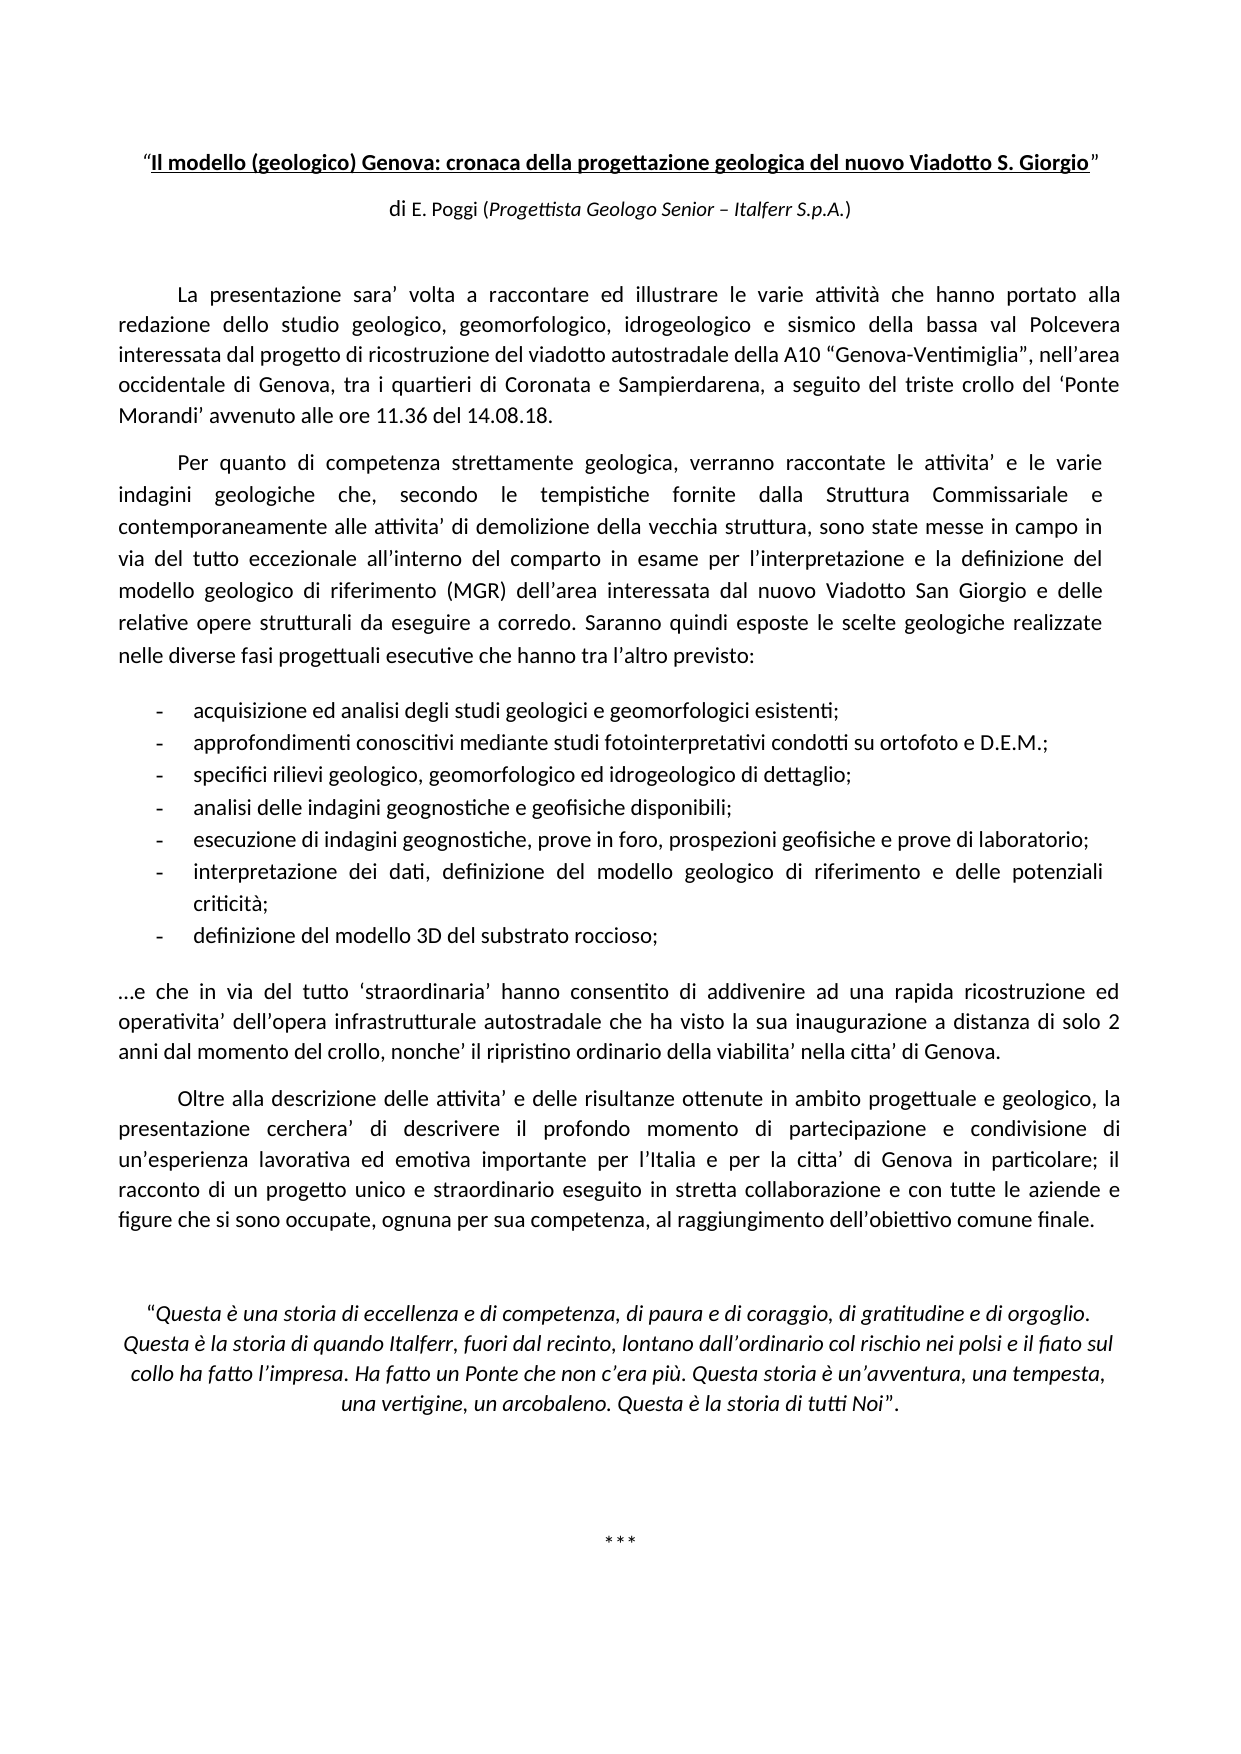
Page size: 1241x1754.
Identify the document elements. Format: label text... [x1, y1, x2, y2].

list interpretazione dei dati, definizione del modello geologico di riferimento e delle potenziali criticità; [156, 857, 1104, 917]
text di E. Poggi (Progettista Geologo Senior – Italferr S.p.A.) [118, 194, 1122, 222]
text Oltre alla descrizione delle attivita’ e delle risultanze ottenute in ambito progettuale e geologico, la presentazione cerchera’ di descrivere il profondo momento di partecipazione e condivisione di un’esperienza lavorativa ed emotiva importante per l’Italia e per la citta’ di Genova in particolare; il racconto di un progetto unico e straordinario eseguito in stretta collaborazione e con tutte le aziende e figure che si sono occupate, ognuna per sua competenza, al raggiungimento dell’obiettivo comune finale. [118, 1084, 1122, 1233]
list analisi delle indagini geognostiche e geofisiche disponibili; [156, 793, 1104, 821]
text …e che in via del tutto ‘straordinaria’ hanno consentito di addivenire ad una rapida ricostruzione ed operativita’ dell’opera infrastrutturale autostradale che ha visto la sua inaugurazione a distanza di solo 2 anni dal momento del crollo, nonche’ il ripristino ordinario della viabilita’ nella citta’ di Genova. [118, 977, 1122, 1066]
text Per quanto di competenza strettamente geologica, verranno raccontate le attivita’ e le varie indagini geologiche che, secondo le tempistiche fornite dalla Struttura Commissariale e contemporaneamente alle attivita’ di demolizione della vecchia struttura, sono state messe in campo in via del tutto eccezionale all’interno del comparto in esame per l’interpretazione e la definizione del modello geologico di riferimento (MGR) dell’area interessata dal nuovo Viadotto San Giorgio e delle relative opere strutturali da eseguire a corredo. Saranno quindi esposte le scelte geologiche realizzate nelle diverse fasi progettuali esecutive che hanno tra l’altro previsto: [118, 448, 1104, 669]
list esecuzione di indagini geognostiche, prove in foro, prospezioni geofisiche e prove di laboratorio; [156, 825, 1104, 853]
list approfondimenti conoscitivi mediante studi fotointerpretativi condotti su ortofoto e D.E.M.; [156, 728, 1104, 756]
text “Il modello (geologico) Genova: cronaca della progettazione geologica del nuovo Viadotto S. Giorgio” [118, 148, 1122, 176]
list acquisizione ed analisi degli studi geologici e geomorfologici esistenti; [156, 696, 1104, 724]
list definizione del modello 3D del substrato roccioso; [156, 922, 1104, 949]
text La presentazione sara’ volta a raccontare ed illustrare le varie attività che hanno portato alla redazione dello studio geologico, geomorfologico, idrogeologico e sismico della bassa val Polcevera interessata dal progetto di ricostruzione del viadotto autostradale della A10 “Genova-Ventimiglia”, nell’area occidentale di Genova, tra i quartieri di Coronata e Sampierdarena, a seguito del triste crollo del ‘Ponte Morandi’ avvenuto alle ore 11.36 del 14.08.18. [118, 280, 1122, 429]
list specifici rilievi geologico, geomorfologico ed idrogeologico di dettaglio; [156, 761, 1104, 789]
text *** [118, 1530, 1122, 1558]
text “Questa è una storia di eccellenza e di competenza, di paura e di coraggio, di gratitudine e di orgoglio. Questa è la storia di quando Italferr, fuori dal recinto, lontano dall’ordinario col rischio nei polsi e il fiato sul collo ha fatto l’impresa. Ha fatto un Ponte che non c’era più. Questa storia è un’avventura, una tempesta, una vertigine, un arcobaleno. Questa è la storia di tutti Noi”. [118, 1299, 1122, 1418]
